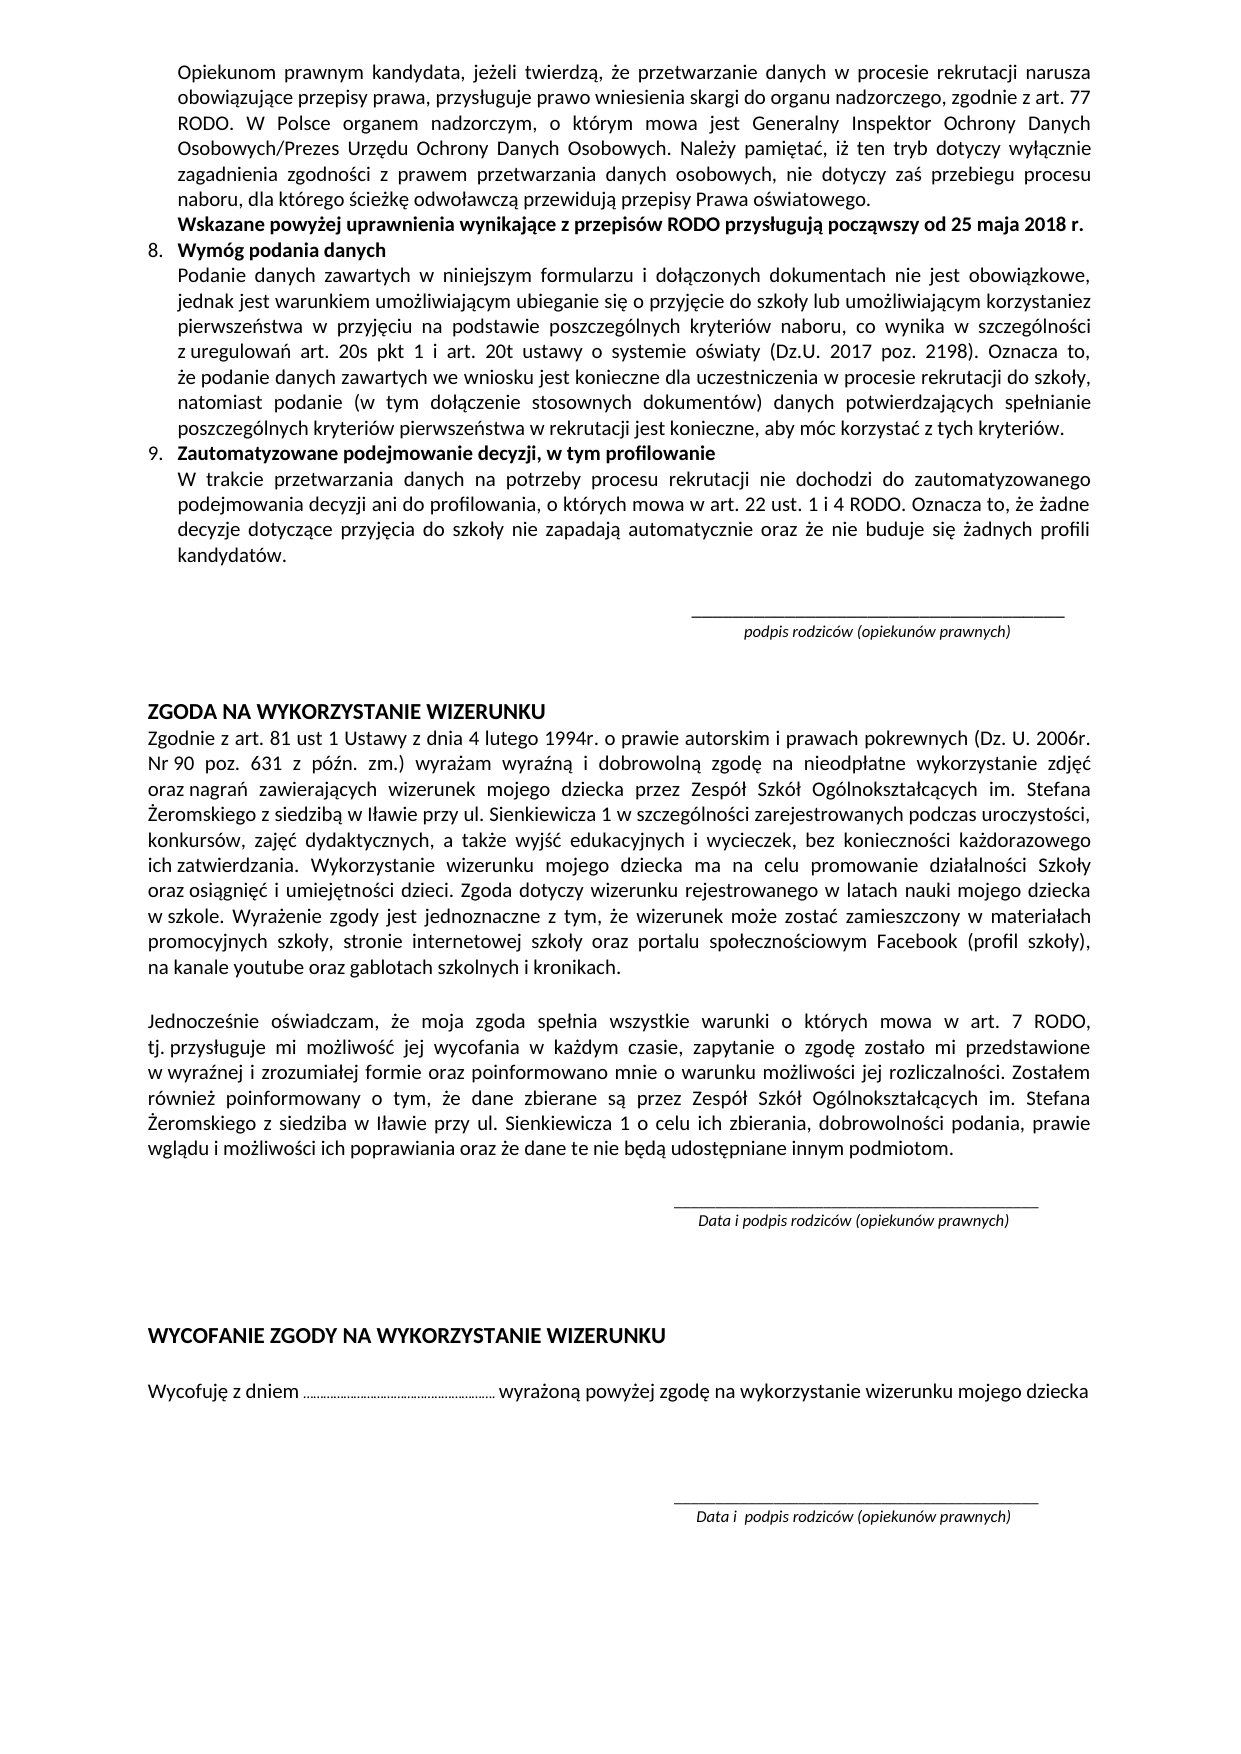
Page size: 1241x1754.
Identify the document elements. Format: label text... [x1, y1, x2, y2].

text podpis rodziców (opiekunów prawnych) [664, 621, 1092, 641]
text ZGODA NA WYKORZYSTANIE WIZERUNKU [148, 697, 1092, 725]
text 8. Wymóg podania danych [148, 237, 1092, 262]
text ____________________________________________ [148, 1190, 1092, 1211]
text ____________________________________________ [148, 1486, 1092, 1506]
text Jednocześnie oświadczam, że moja zgoda spełnia wszystkie warunki o których mowa w art. 7 RODO, tj. przysługuje mi możliwość jej wycofania w każdym czasie, zapytanie o zgodę zostało mi przedstawione w wyraźnej i zrozumiałej formie oraz poinformowano mnie o warunku możliwości jej rozliczalności. Zostałem również poinformowany o tym, że dane zbierane są przez Zespół Szkół Ogólnokształcących im. Stefana Żeromskiego z siedziba w Iławie przy ul. Sienkiewicza 1 o celu ich zbierania, dobrowolności podania, prawie wglądu i możliwości ich poprawiania oraz że dane te nie będą udostępniane innym podmiotom. [148, 1008, 1092, 1161]
text W trakcie przetwarzania danych na potrzeby procesu rekrutacji nie dochodzi do zautomatyzowanego podejmowania decyzji ani do profilowania, o których mowa w art. 22 ust. 1 i 4 RODO. Oznacza to, że żadne decyzje dotyczące przyjęcia do szkoły nie zapadają automatycznie oraz że nie buduje się żadnych profili kandydatów. [177, 466, 1092, 567]
text Zgodnie z art. 81 ust 1 Ustawy z dnia 4 lutego 1994r. o prawie autorskim i prawach pokrewnych (Dz. U. 2006r. Nr 90 poz. 631 z późn. zm.) wyrażam wyraźną i dobrowolną zgodę na nieodpłatne wykorzystanie zdjęć oraz nagrań zawierających wizerunek mojego dziecka przez Zespół Szkół Ogólnokształcących im. Stefana Żeromskiego z siedzibą w Iławie przy ul. Sienkiewicza 1 w szczególności zarejestrowanych podczas uroczystości, konkursów, zajęć dydaktycznych, a także wyjść edukacyjnych i wycieczek, bez konieczności każdorazowego ich zatwierdzania. Wykorzystanie wizerunku mojego dziecka ma na celu promowanie działalności Szkoły oraz osiągnięć i umiejętności dzieci. Zgoda dotyczy wizerunku rejestrowanego w latach nauki mojego dziecka w szkole. Wyrażenie zgody jest jednoznaczne z tym, że wizerunek może zostać zamieszczony w materiałach promocyjnych szkoły, stronie internetowej szkoły oraz portalu społecznościowym Facebook (profil szkoły), na kanale youtube oraz gablotach szkolnych i kronikach. [148, 725, 1092, 979]
text Data i podpis rodziców (opiekunów prawnych) [148, 1211, 1092, 1231]
text WYCOFANIE ZGODY NA WYKORZYSTANIE WIZERUNKU [148, 1321, 1092, 1349]
text Wskazane powyżej uprawnienia wynikające z przepisów RODO przysługują począwszy od 25 maja 2018 r. [177, 212, 1092, 237]
text ____________________________________ [664, 595, 1092, 621]
text Opiekunom prawnym kandydata, jeżeli twierdzą, że przetwarzanie danych w procesie rekrutacji narusza obowiązujące przepisy prawa, przysługuje prawo wniesienia skargi do organu nadzorczego, zgodnie z art. 77 RODO. W Polsce organem nadzorczym, o którym mowa jest Generalny Inspektor Ochrony Danych Osobowych/Prezes Urzędu Ochrony Danych Osobowych. Należy pamiętać, iż ten tryb dotyczy wyłącznie zagadnienia zgodności z prawem przetwarzania danych osobowych, nie dotyczy zaś przebiegu procesu naboru, dla którego ścieżkę odwoławczą przewidują przepisy Prawa oświatowego. [177, 59, 1092, 212]
text Wycofuję z dniem …………………………………..……………. wyrażoną powyżej zgodę na wykorzystanie wizerunku mojego dziecka [148, 1378, 1092, 1403]
text 9. Zautomatyzowane podejmowanie decyzji, w tym profilowanie [148, 440, 1092, 466]
text Podanie danych zawartych w niniejszym formularzu i dołączonych dokumentach nie jest obowiązkowe, jednak jest warunkiem umożliwiającym ubieganie się o przyjęcie do szkoły lub umożliwiającym korzystaniez pierwszeństwa w przyjęciu na podstawie poszczególnych kryteriów naboru, co wynika w szczególności z uregulowań art. 20s pkt 1 i art. 20t ustawy o systemie oświaty (Dz.U. 2017 poz. 2198). Oznacza to, że podanie danych zawartych we wniosku jest konieczne dla uczestniczenia w procesie rekrutacji do szkoły, natomiast podanie (w tym dołączenie stosownych dokumentów) danych potwierdzających spełnianie poszczególnych kryteriów pierwszeństwa w rekrutacji jest konieczne, aby móc korzystać z tych kryteriów. [177, 262, 1092, 440]
text Data i podpis rodziców (opiekunów prawnych) [148, 1506, 1092, 1526]
